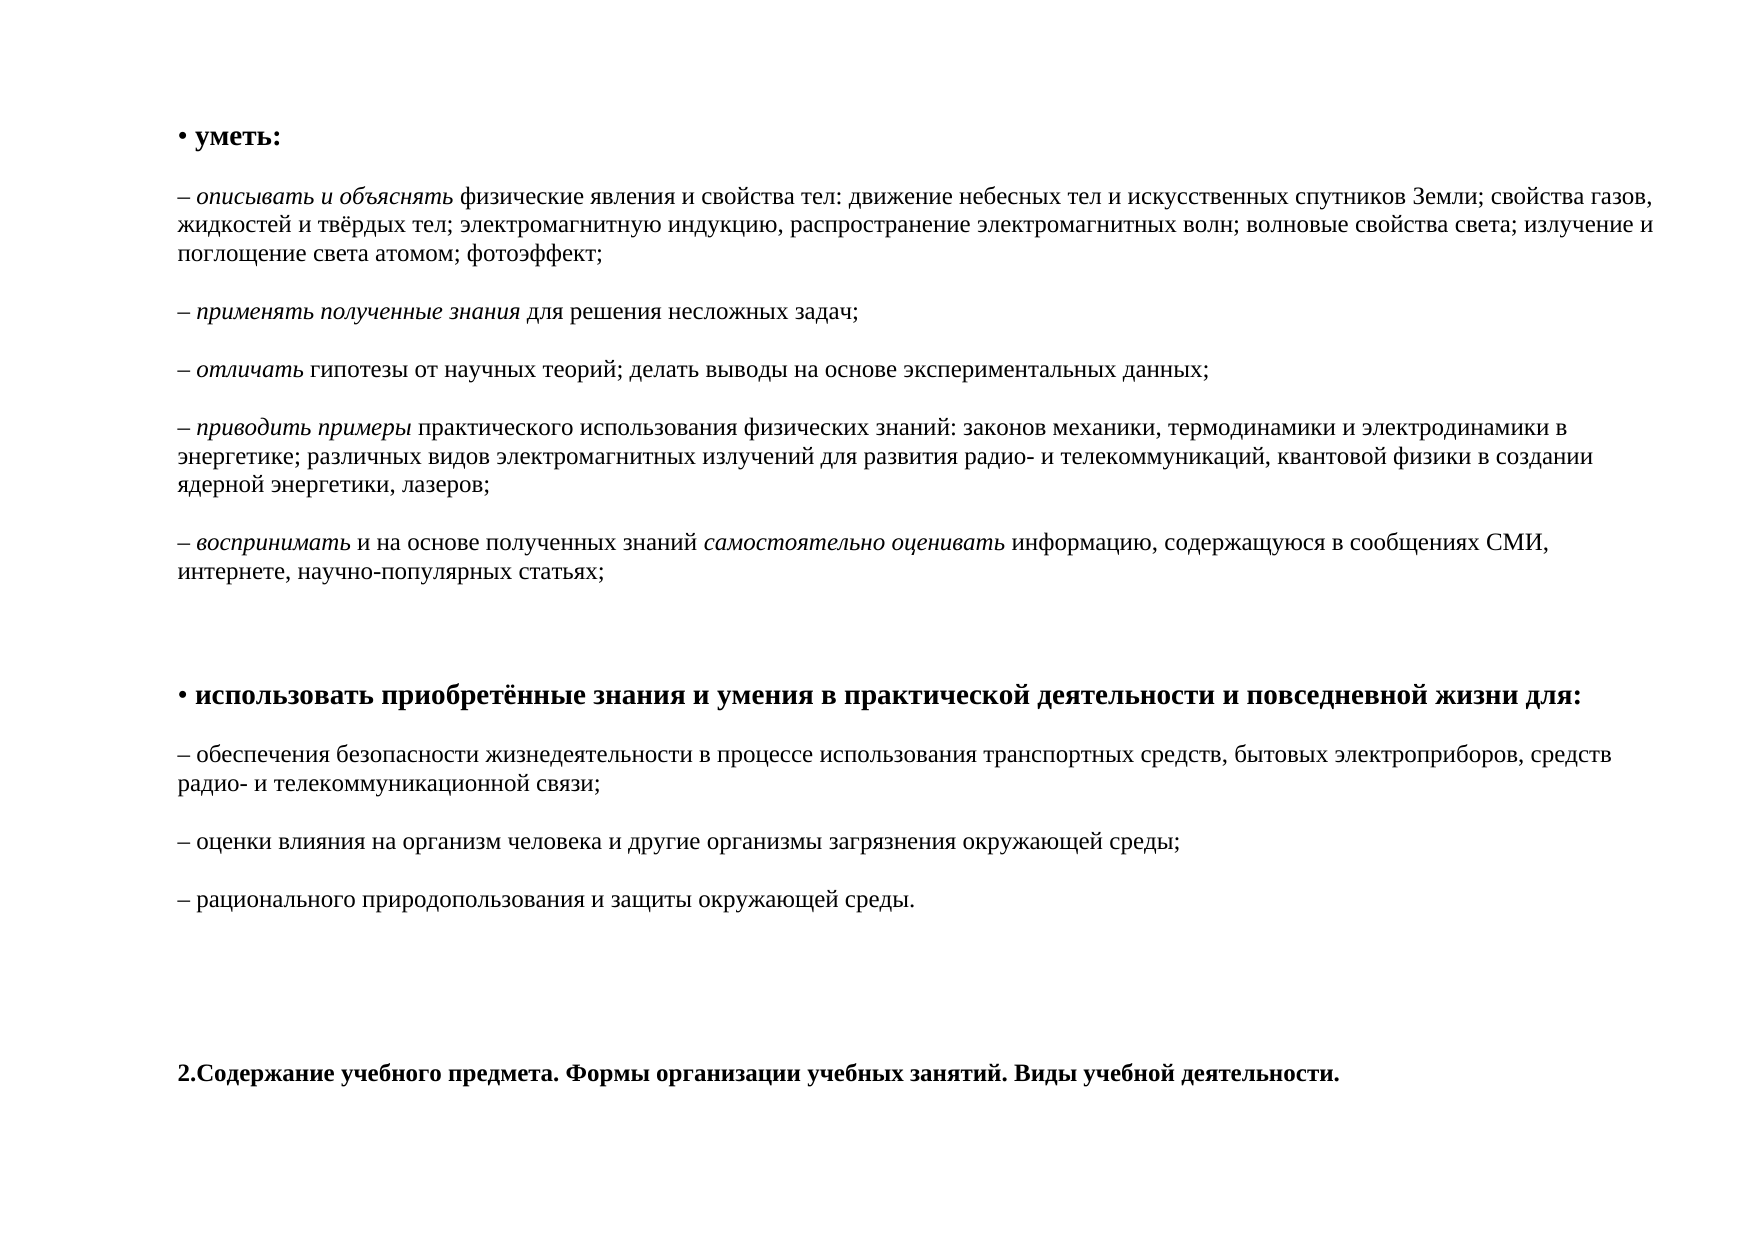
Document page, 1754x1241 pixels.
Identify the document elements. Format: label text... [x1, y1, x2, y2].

text • уметь: [177, 118, 1665, 152]
text – приводить примеры практического использования физических знаний: законов механики, термодинамики и электродинамики в энергетике; различных видов электромагнитных излучений для развития радио- и телекоммуникаций, квантовой физики в создании ядерной энергетики, лазеров; [177, 412, 1665, 498]
text 2.Содержание учебного предмета. Формы организации учебных занятий. Виды учебной деятельности. [177, 1058, 1665, 1087]
text – воспринимать и на основе полученных знаний самостоятельно оценивать информацию, содержащуюся в сообщениях СМИ, интернете, научно-популярных статьях; [177, 527, 1665, 585]
text – обеспечения безопасности жизнедеятельности в процессе использования транспортных средств, бытовых электроприборов, средств радио- и телекоммуникационной связи; [177, 739, 1665, 797]
text – рационального природопользования и защиты окружающей среды. [177, 884, 1665, 913]
text – применять полученные знания для решения несложных задач; [177, 296, 1665, 325]
text – описывать и объяснять физические явления и свойства тел: движение небесных тел и искусственных спутников Земли; свойства газов, жидкостей и твёрдых тел; электромагнитную индукцию, распространение электромагнитных волн; волновые свойства света; излучение и поглощение света атомом; фотоэффект; [177, 181, 1665, 267]
text – отличать гипотезы от научных теорий; делать выводы на основе экспериментальных данных; [177, 354, 1665, 383]
text – оценки влияния на организм человека и другие организмы загрязнения окружающей среды; [177, 826, 1665, 855]
text • использовать приобретённые знания и умения в практической деятельности и повседневной жизни для: [177, 677, 1665, 710]
